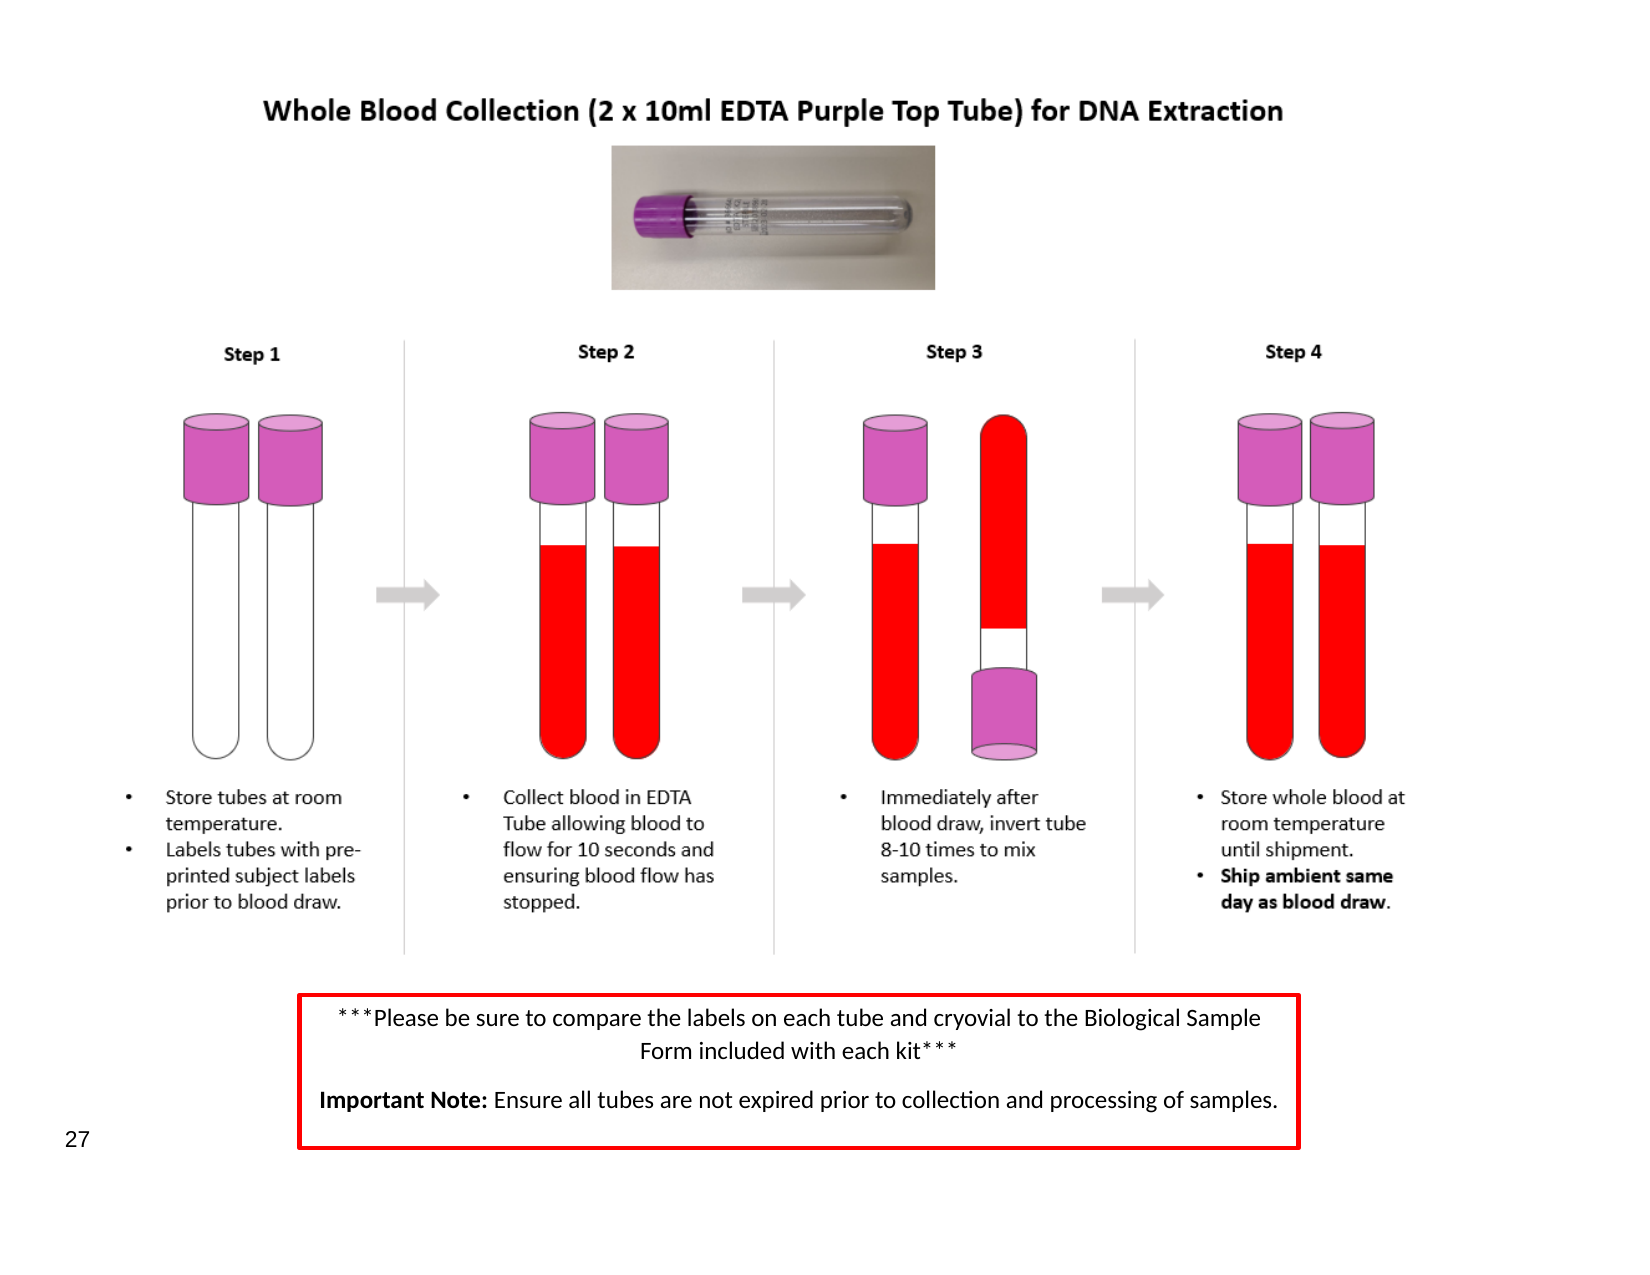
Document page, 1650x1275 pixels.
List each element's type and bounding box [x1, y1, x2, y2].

picture [64, 76, 1534, 966]
